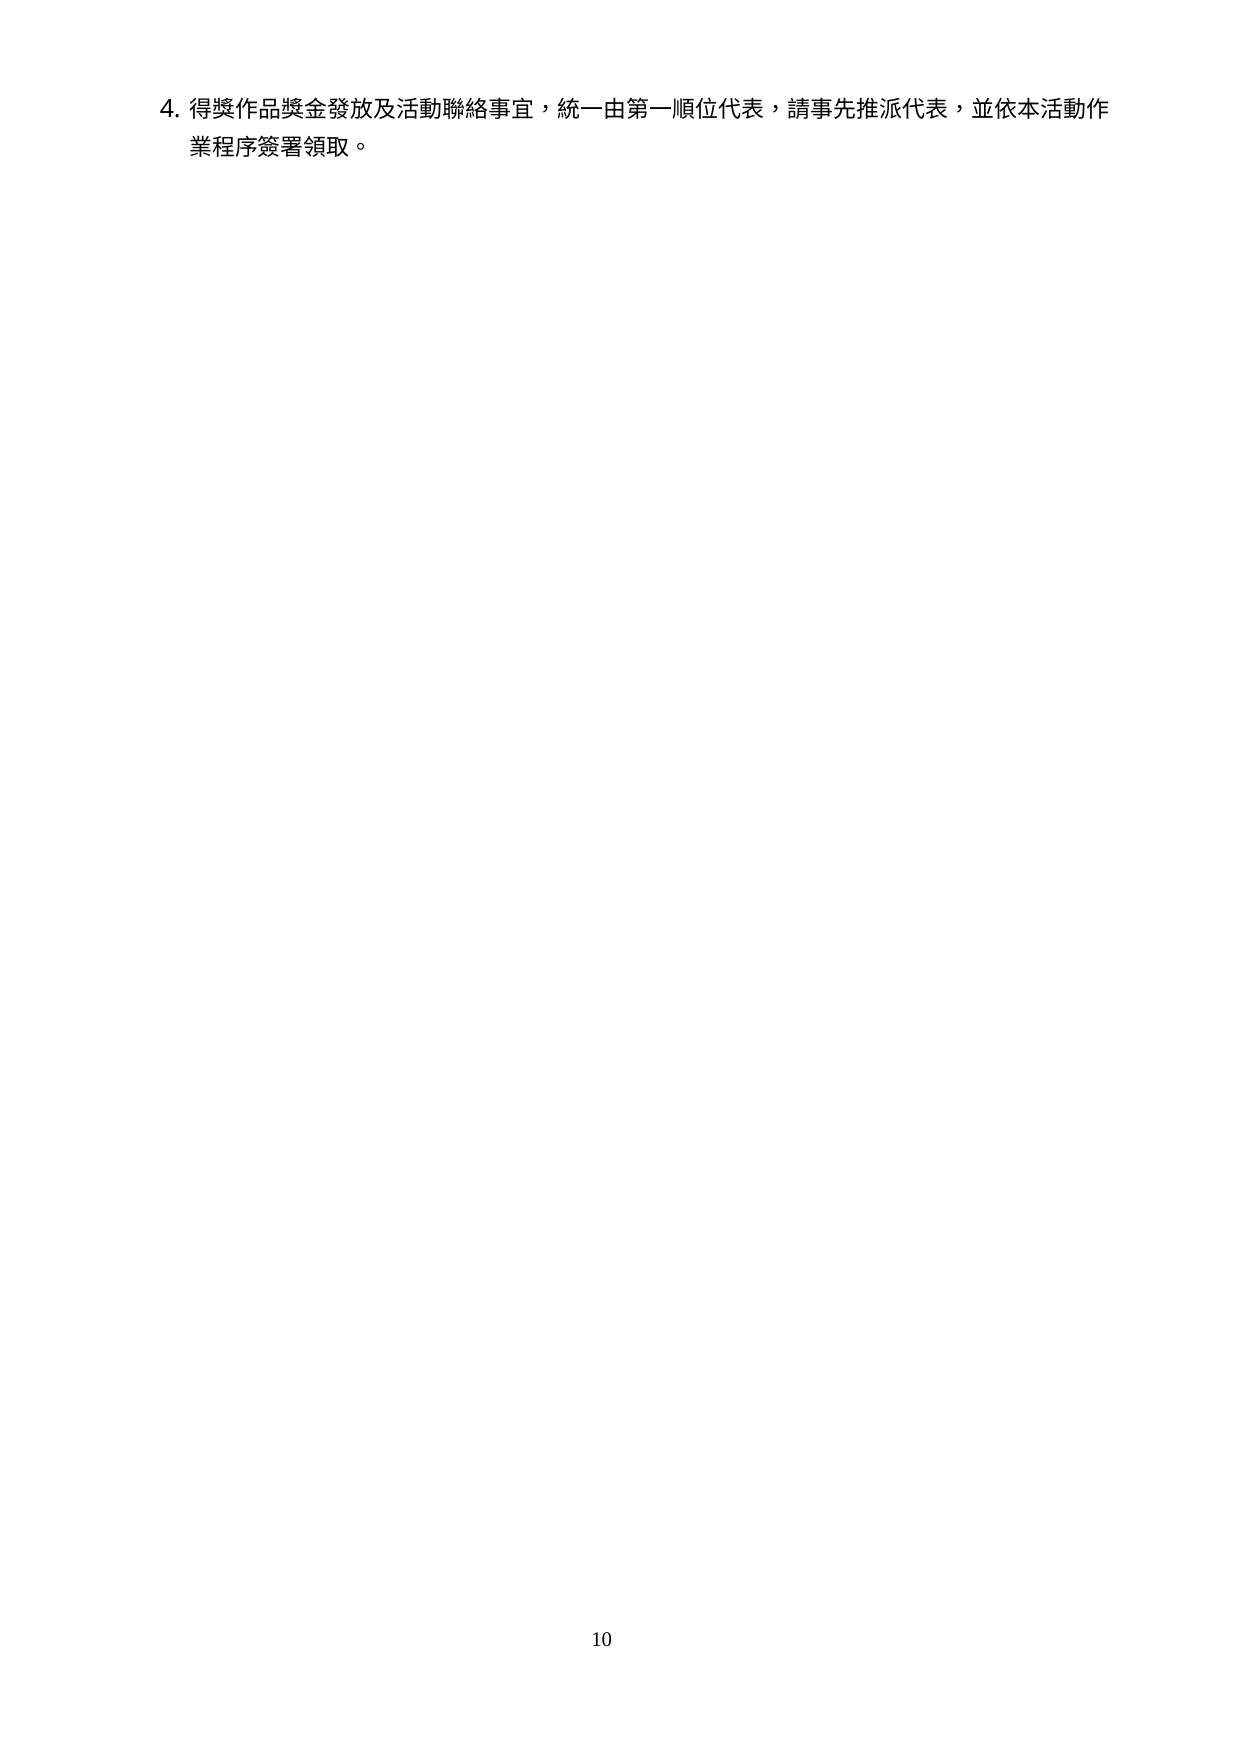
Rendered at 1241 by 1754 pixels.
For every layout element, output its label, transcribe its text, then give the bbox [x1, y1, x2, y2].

list 得獎作品獎金發放及活動聯絡事宜，統一由第一順位代表，請事先推派代表，並依本活動作業程序簽署領取。 [159, 89, 1110, 164]
